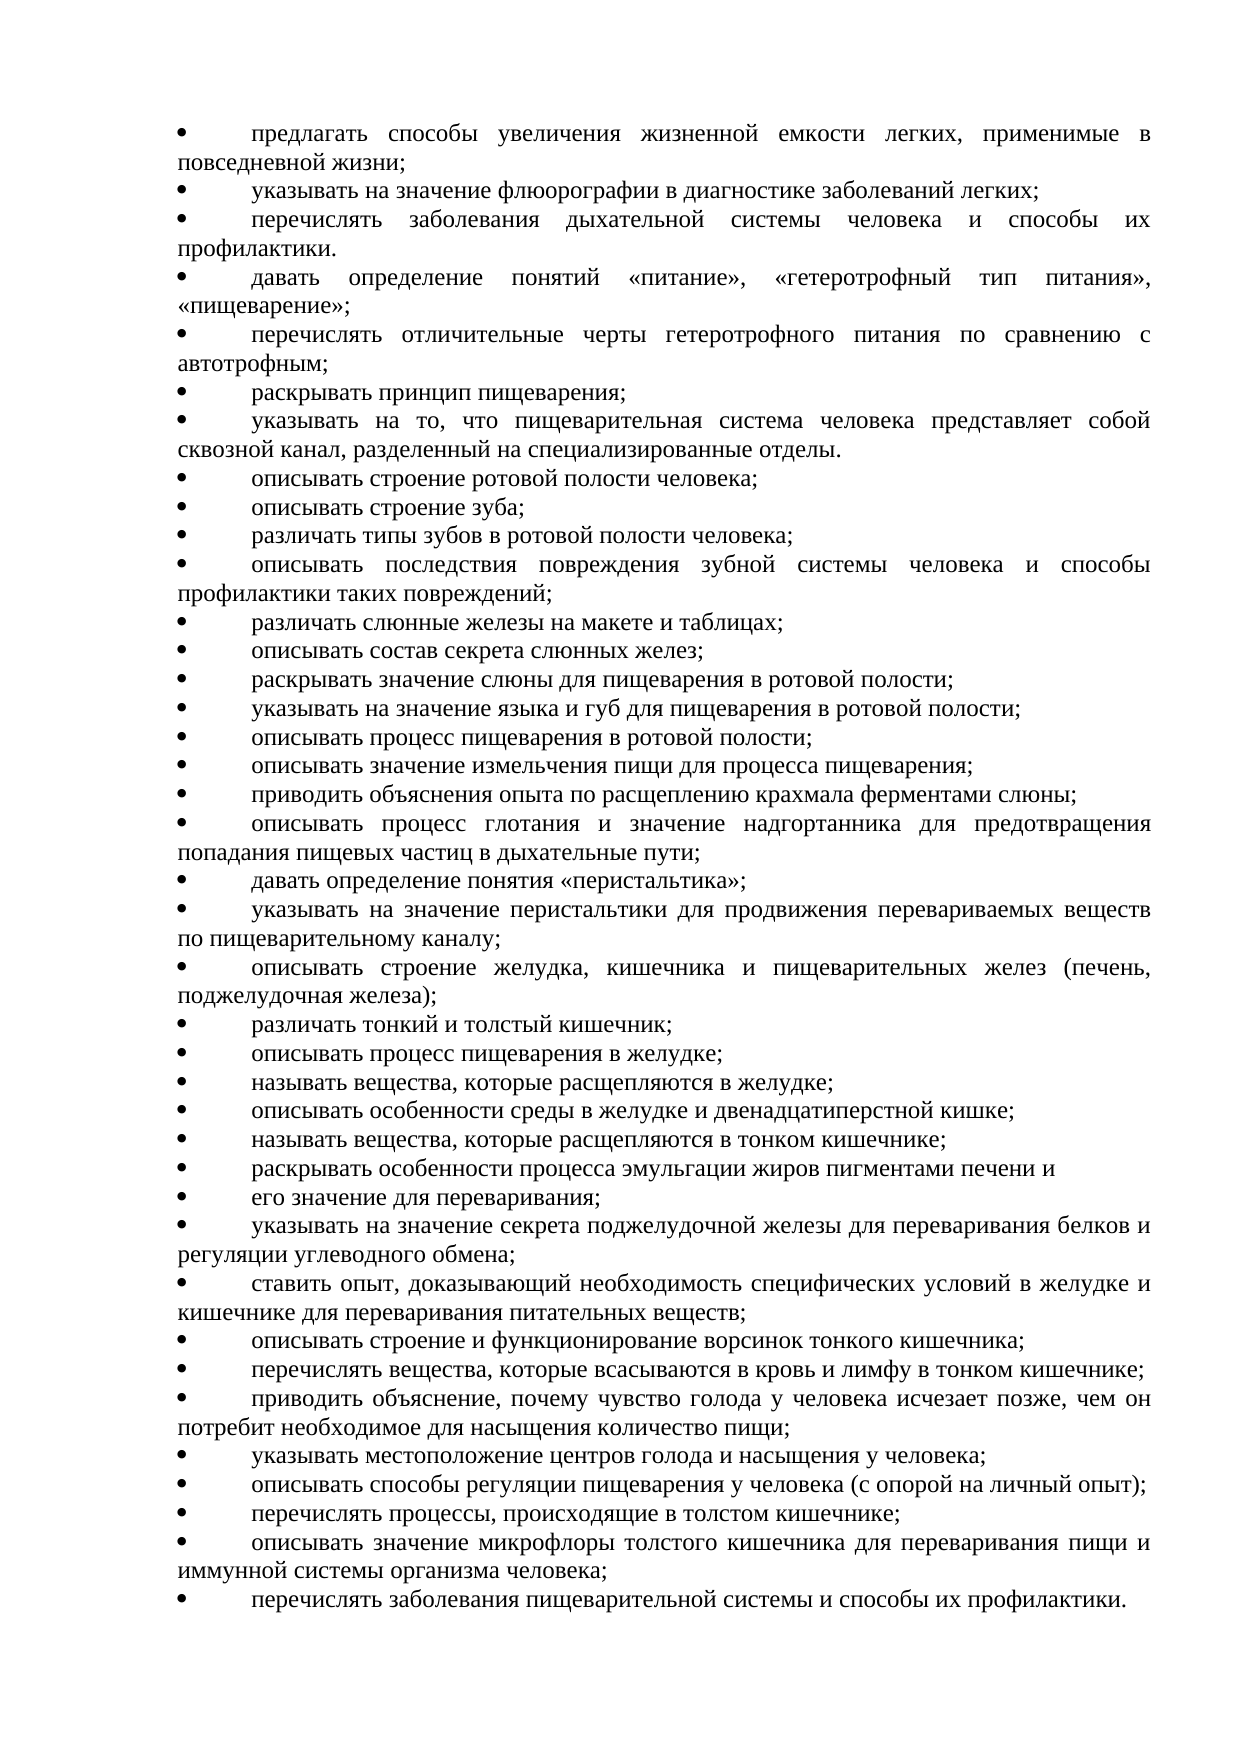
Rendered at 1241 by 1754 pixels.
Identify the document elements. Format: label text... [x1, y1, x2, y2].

list указывать на значение языка и губ для пищеварения в ротовой полости; [177, 693, 1152, 722]
list описывать последствия повреждения зубной системы человека и способы профилактики таких повреждений; [177, 549, 1152, 607]
list указывать на то, что пищеварительная система человека представляет собой сквозной канал, разделенный на специализированные отделы. [177, 406, 1152, 463]
list перечислять заболевания дыхательной системы человека и способы их профилактики. [177, 204, 1152, 262]
list раскрывать особенности процесса эмульгации жиров пигментами печени и [177, 1153, 1152, 1182]
list перечислять заболевания пищеварительной системы и способы их профилактики. [177, 1584, 1152, 1613]
list описывать процесс пищеварения в желудке; [177, 1038, 1152, 1067]
list указывать на значение флюорографии в диагностике заболеваний легких; [177, 176, 1152, 204]
list перечислять отличительные черты гетеротрофного питания по сравнению с автотрофным; [177, 319, 1152, 377]
list раскрывать принцип пищеварения; [177, 377, 1152, 406]
list описывать строение и функционирование ворсинок тонкого кишечника; [177, 1326, 1152, 1354]
list указывать на значение перистальтики для продвижения перевариваемых веществ по пищеварительному каналу; [177, 894, 1152, 952]
list давать определение понятия «перистальтика»; [177, 866, 1152, 894]
list приводить объяснение, почему чувство голода у человека исчезает позже, чем он потребит необходимое для насыщения количество пищи; [177, 1383, 1152, 1441]
list ставить опыт, доказывающий необходимость специфических условий в желудке и кишечнике для переваривания питательных веществ; [177, 1268, 1152, 1326]
list описывать процесс пищеварения в ротовой полости; [177, 722, 1152, 751]
list называть вещества, которые расщепляются в тонком кишечнике; [177, 1124, 1152, 1153]
list описывать строение ротовой полости человека; [177, 463, 1152, 492]
list описывать значение измельчения пищи для процесса пищеварения; [177, 751, 1152, 779]
list описывать строение желудка, кишечника и пищеварительных желез (печень, поджелудочная железа); [177, 952, 1152, 1009]
list приводить объяснения опыта по расщеплению крахмала ферментами слюны; [177, 779, 1152, 808]
list описывать способы регуляции пищеварения у человека (с опорой на личный опыт); [177, 1469, 1152, 1498]
list раскрывать значение слюны для пищеварения в ротовой полости; [177, 664, 1152, 693]
list различать типы зубов в ротовой полости человека; [177, 521, 1152, 549]
list перечислять вещества, которые всасываются в кровь и лимфу в тонком кишечнике; [177, 1354, 1152, 1383]
list различать тонкий и толстый кишечник; [177, 1009, 1152, 1038]
list различать слюнные железы на макете и таблицах; [177, 607, 1152, 636]
list описывать процесс глотания и значение надгортанника для предотвращения попадания пищевых частиц в дыхательные пути; [177, 808, 1152, 866]
list указывать на значение секрета поджелудочной железы для переваривания белков и регуляции углеводного обмена; [177, 1211, 1152, 1268]
list описывать особенности среды в желудке и двенадцатиперстной кишке; [177, 1096, 1152, 1124]
list называть вещества, которые расщепляются в желудке; [177, 1067, 1152, 1096]
list описывать значение микрофлоры толстого кишечника для переваривания пищи и иммунной системы организма человека; [177, 1527, 1152, 1584]
list давать определение понятий «питание», «гетеротрофный тип питания», «пищеварение»; [177, 262, 1152, 319]
list описывать состав секрета слюнных желез; [177, 636, 1152, 664]
list перечислять процессы, происходящие в толстом кишечнике; [177, 1498, 1152, 1527]
list описывать строение зуба; [177, 492, 1152, 521]
list предлагать способы увеличения жизненной емкости легких, применимые в повседневной жизни; [177, 118, 1152, 176]
list его значение для переваривания; [177, 1182, 1152, 1211]
list указывать местоположение центров голода и насыщения у человека; [177, 1441, 1152, 1469]
